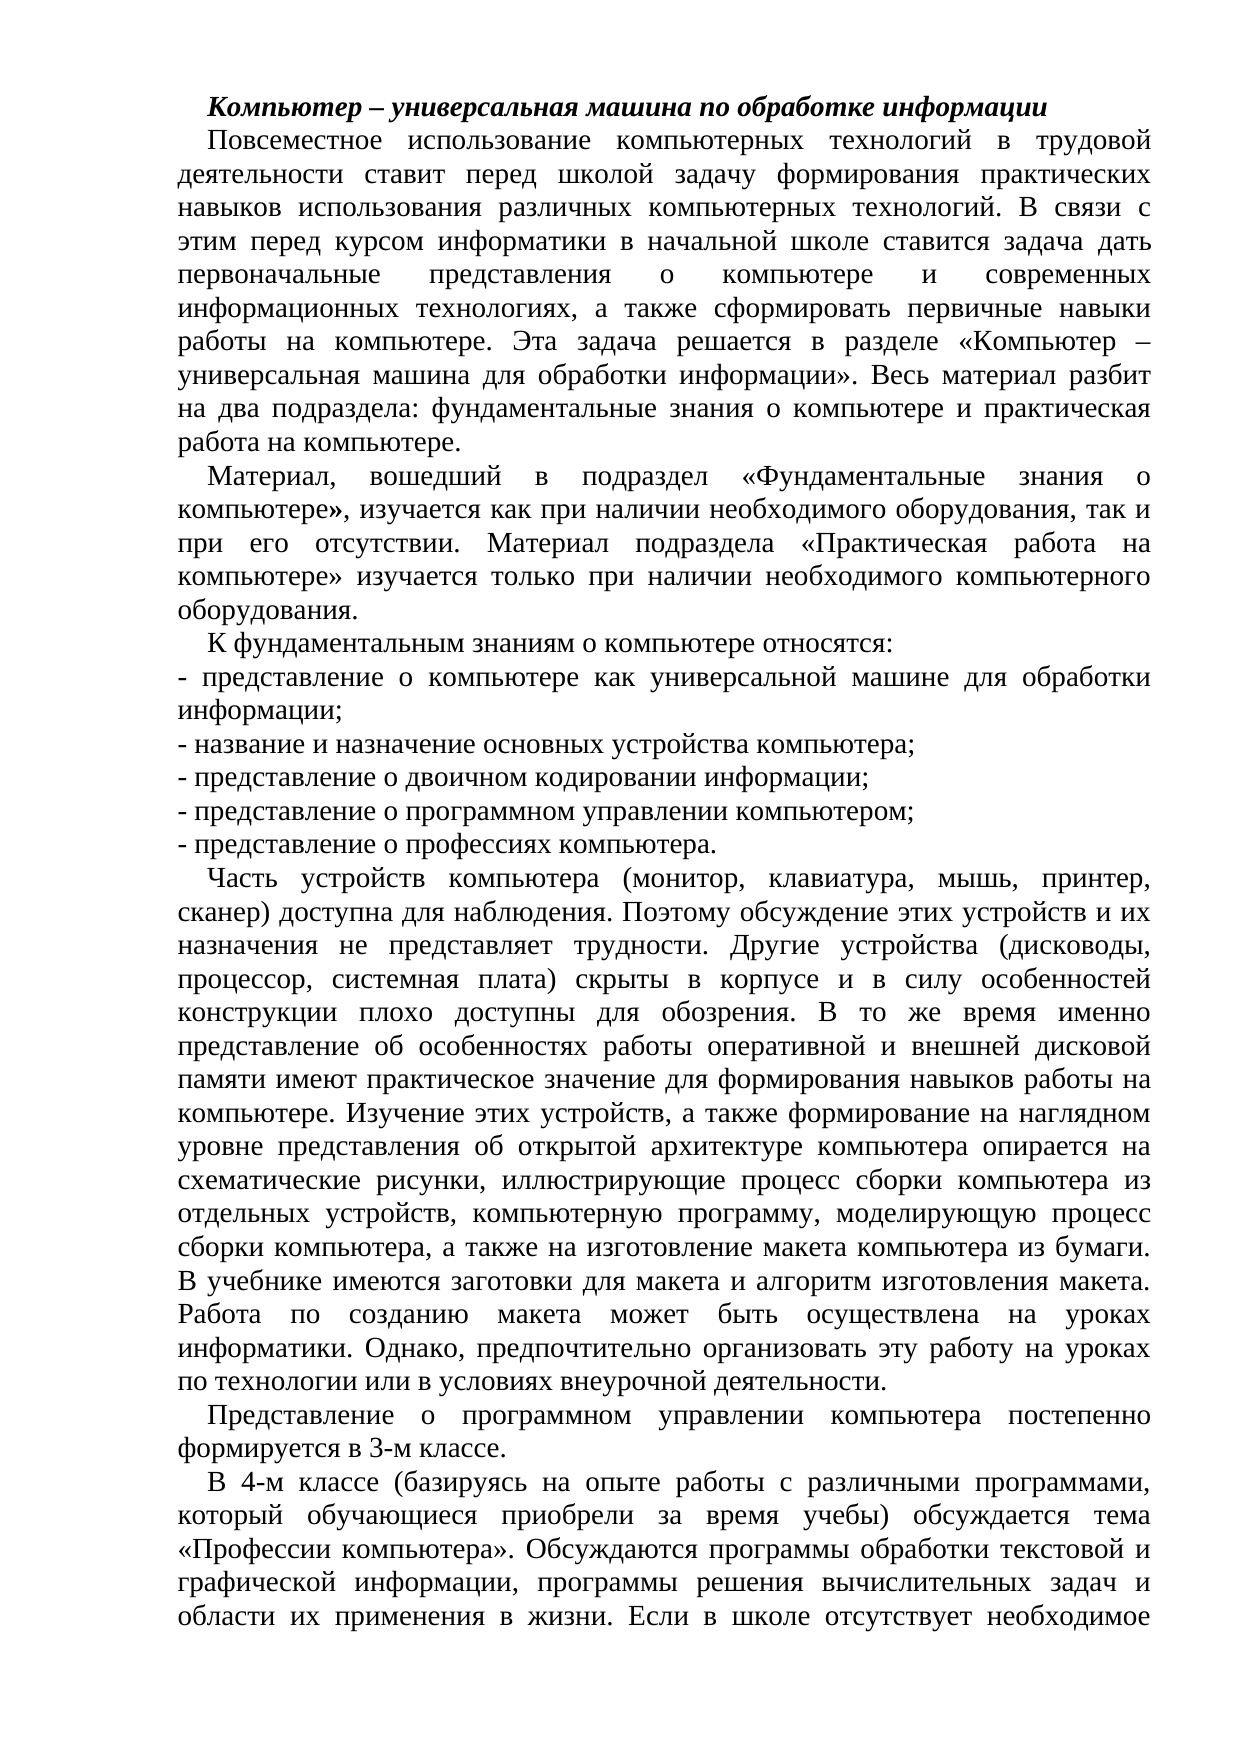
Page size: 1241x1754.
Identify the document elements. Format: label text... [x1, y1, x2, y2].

text К фундаментальным знаниям о компьютере относятся: [177, 625, 1152, 659]
text - представление о двоичном кодировании информации; [177, 759, 1152, 793]
text - представление о программном управлении компьютером; [177, 793, 1152, 827]
text Представление о программном управлении компьютера постепенно формируется в 3-м классе. [177, 1397, 1152, 1464]
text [177, 1464, 1152, 1632]
subtitle Повсеместное использование компьютерных технологий в трудовой деятельности ставит перед школой задачу формирования практических навыков использования различных компьютерных технологий. В связи с этим перед курсом информатики в начальной школе ставится задача дать первоначальные представления о компьютере и современных информационных технологиях, а также сформировать первичные навыки работы на компьютере. Эта задача решается в разделе «Компьютер – универсальная машина для обработки информации». Весь материал разбит на два подраздела: фундаментальные знания о компьютере и практическая работа на компьютере. [177, 122, 1152, 458]
text - представление о профессиях компьютера. [177, 827, 1152, 860]
text Часть устройств компьютера (монитор, клавиатура, мышь, принтер, сканер) доступна для наблюдения. Поэтому обсуждение этих устройств и их назначения не представляет трудности. Другие устройства (дисководы, процессор, системная плата) скрыты в корпусе и в силу особенностей конструкции плохо доступны для обозрения. В то же время именно представление об особенностях работы оперативной и внешней дисковой памяти имеют практическое значение для формирования навыков работы на компьютере. Изучение этих устройств, а также формирование на наглядном уровне представления об открытой архитектуре компьютера опирается на схематические рисунки, иллюстрирующие процесс сборки компьютера из отдельных устройств, компьютерную программу, моделирующую процесс сборки компьютера, а также на изготовление макета компьютера из бумаги. В учебнике имеются заготовки для макета и алгоритм изготовления макета. Работа по созданию макета может быть осуществлена на уроках информатики. Однако, предпочтительно организовать эту работу на уроках по технологии или в условиях внеурочной деятельности. [177, 860, 1152, 1397]
text - название и назначение основных устройства компьютера; [177, 726, 1152, 759]
subtitle Компьютер – универсальная машина по обработке информации [177, 89, 1152, 122]
text Материал, вошедший в подраздел «Фундаментальные знания о компьютере», изучается как при наличии необходимого оборудования, так и при его отсутствии. Материал подраздела «Практическая работа на компьютере» изучается только при наличии необходимого компьютерного оборудования. [177, 458, 1152, 625]
text - представление о компьютере как универсальной машине для обработки информации; [177, 659, 1152, 726]
